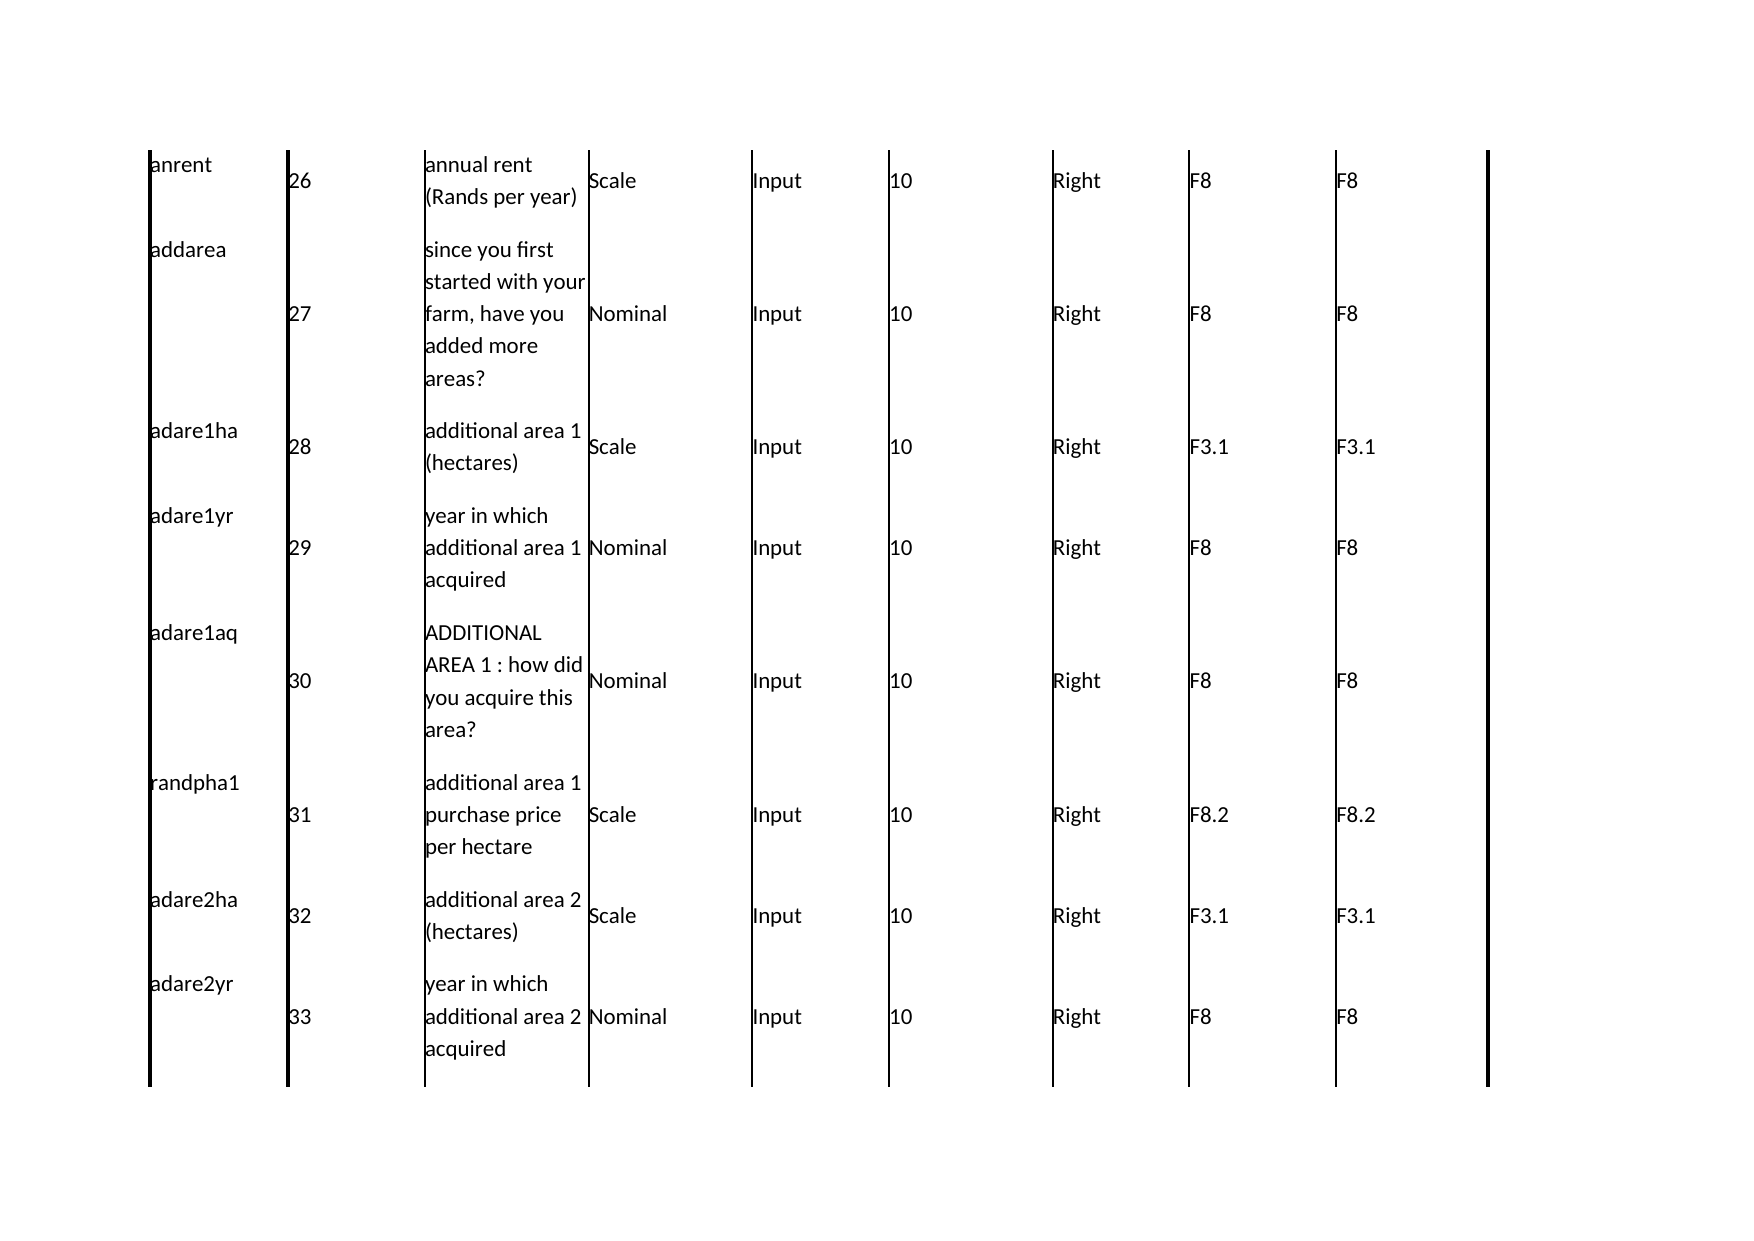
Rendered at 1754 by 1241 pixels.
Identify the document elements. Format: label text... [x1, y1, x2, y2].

table_cell Input [753, 235, 888, 416]
table_cell adare1aq [152, 618, 286, 768]
table_cell Input [753, 768, 888, 885]
table_cell Input [753, 501, 888, 618]
table_cell Scale [590, 768, 751, 885]
table_cell Input [753, 885, 888, 969]
table_cell F3.1 [1190, 416, 1335, 501]
table_cell adare1yr [152, 501, 286, 618]
table_cell F3.1 [1190, 885, 1335, 969]
table_cell Right [1054, 768, 1188, 885]
table_cell year in which additional area 2 acquired [426, 970, 588, 1087]
table_cell Nominal [590, 618, 751, 768]
table_cell 10 [890, 768, 1052, 885]
table_cell Nominal [590, 501, 751, 618]
table_cell F8 [1190, 150, 1335, 235]
table_cell F8 [1337, 501, 1486, 618]
table_cell Right [1054, 970, 1188, 1087]
table_cell 32 [290, 885, 424, 969]
table_cell 31 [290, 768, 424, 885]
table_cell F8 [1337, 235, 1486, 416]
table_cell Right [1054, 416, 1188, 501]
table_cell F8.2 [1190, 768, 1335, 885]
table_cell Right [1054, 235, 1188, 416]
table_cell 29 [290, 501, 424, 618]
table_cell F8.2 [1337, 768, 1486, 885]
table_cell 30 [290, 618, 424, 768]
table_cell 10 [890, 618, 1052, 768]
table_cell 10 [890, 235, 1052, 416]
table_cell Input [753, 416, 888, 501]
table_cell Right [1054, 501, 1188, 618]
table_cell 28 [290, 416, 424, 501]
table_cell Scale [590, 416, 751, 501]
table_cell 10 [890, 501, 1052, 618]
table_cell randpha1 [152, 768, 286, 885]
table_cell annual rent (Rands per year) [426, 150, 588, 235]
table_cell additional area 2 (hectares) [426, 885, 588, 969]
table_cell 26 [290, 150, 424, 235]
table_cell additional area 1 (hectares) [426, 416, 588, 501]
table_cell anrent [152, 150, 286, 235]
table_cell adare2yr [152, 970, 286, 1087]
table_cell F8 [1190, 618, 1335, 768]
table_cell F3.1 [1337, 885, 1486, 969]
table_cell F8 [1337, 150, 1486, 235]
table_cell Scale [590, 885, 751, 969]
table_cell F8 [1337, 970, 1486, 1087]
table_cell Nominal [590, 970, 751, 1087]
table_cell Input [753, 618, 888, 768]
table_cell adare1ha [152, 416, 286, 501]
table_cell Right [1054, 618, 1188, 768]
table_cell Right [1054, 150, 1188, 235]
table_cell Right [1054, 885, 1188, 969]
table_cell year in which additional area 1 acquired [426, 501, 588, 618]
table_cell since you first started with your farm, have you added more areas? [426, 235, 588, 416]
table_cell Scale [590, 150, 751, 235]
table_cell F3.1 [1337, 416, 1486, 501]
table_cell Input [753, 970, 888, 1087]
table_cell 10 [890, 970, 1052, 1087]
table_cell F8 [1190, 501, 1335, 618]
table_cell adare2ha [152, 885, 286, 969]
table_cell F8 [1337, 618, 1486, 768]
table_cell Nominal [590, 235, 751, 416]
table_cell F8 [1190, 970, 1335, 1087]
table_cell 27 [290, 235, 424, 416]
table_cell 10 [890, 885, 1052, 969]
table_cell ADDITIONAL AREA 1 : how did you acquire this area? [426, 618, 588, 768]
table_cell Input [753, 150, 888, 235]
table_cell 10 [890, 150, 1052, 235]
table_cell F8 [1190, 235, 1335, 416]
table_cell additional area 1 purchase price per hectare [426, 768, 588, 885]
table_cell 33 [290, 970, 424, 1087]
table_cell 10 [890, 416, 1052, 501]
table_cell addarea [152, 235, 286, 416]
